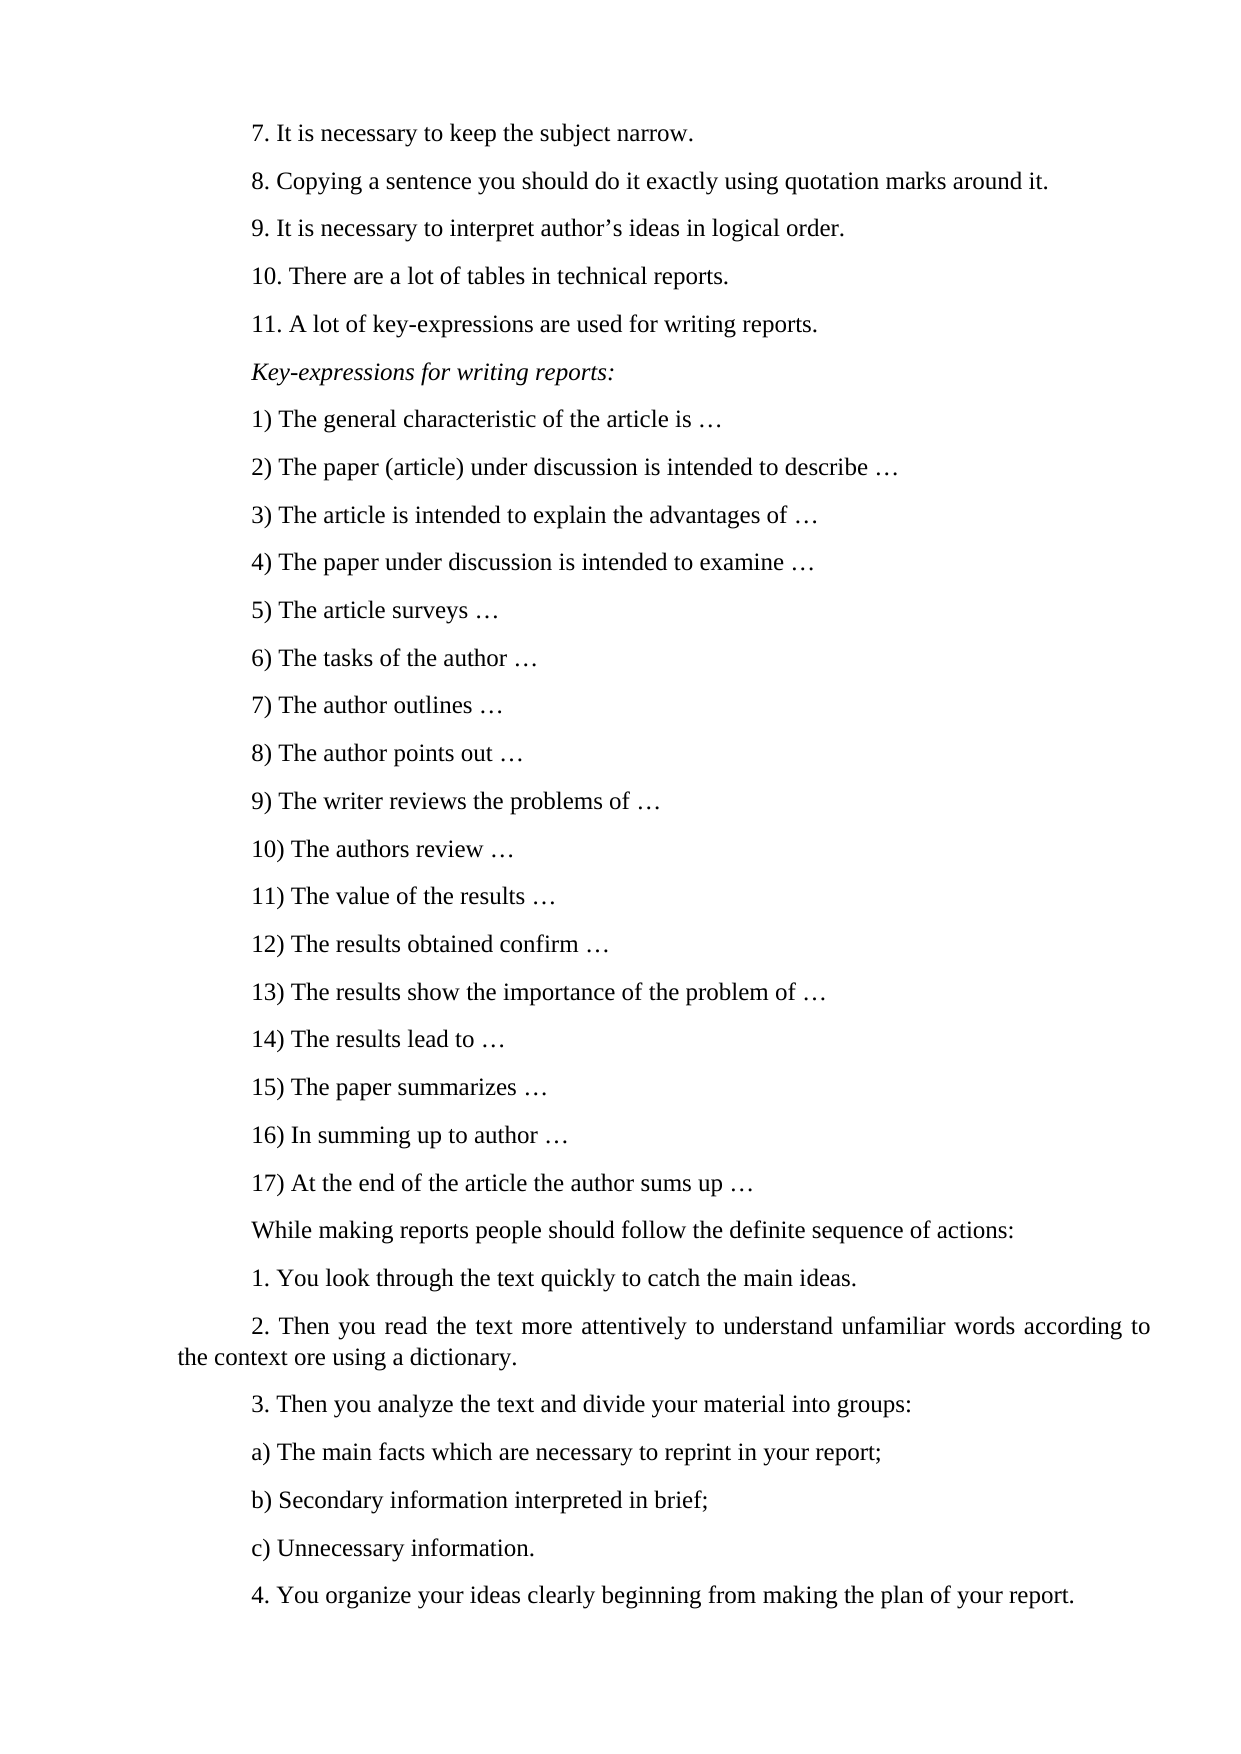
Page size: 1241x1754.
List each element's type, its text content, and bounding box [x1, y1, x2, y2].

text 5) The article surveys … [177, 595, 1152, 624]
text 2) The paper (article) under discussion is intended to describe … [177, 452, 1152, 481]
text b) Secondary information interpreted in brief; [177, 1485, 1152, 1514]
text 9) The writer reviews the problems of … [177, 786, 1152, 815]
text 8. Copying a sentence you should do it exactly using quotation marks around it. [177, 166, 1152, 194]
text 4) The paper under discussion is intended to examine … [177, 547, 1152, 576]
text 17) At the end of the article the author sums up … [177, 1168, 1152, 1196]
text 10. There are a lot of tables in technical reports. [177, 261, 1152, 290]
text Key-expressions for writing reports: [177, 357, 1152, 385]
text 6) The tasks of the author … [177, 643, 1152, 672]
text 15) The paper summarizes … [177, 1072, 1152, 1101]
text 7. It is necessary to keep the subject narrow. [177, 118, 1152, 147]
text 2. Then you read the text more attentively to understand unfamiliar words according to the context ore using a dictionary. [177, 1311, 1152, 1371]
text While making reports people should follow the definite sequence of actions: [177, 1215, 1152, 1244]
text 7) The author outlines … [177, 691, 1152, 719]
text 1. You look through the text quickly to catch the main ideas. [177, 1263, 1152, 1292]
text 9. It is necessary to interpret author’s ideas in logical order. [177, 213, 1152, 242]
text 8) The author points out … [177, 738, 1152, 767]
text 16) In summing up to author … [177, 1120, 1152, 1149]
text 11) The value of the results … [177, 881, 1152, 910]
text 14) The results lead to … [177, 1024, 1152, 1053]
text c) Unnecessary information. [177, 1533, 1152, 1561]
text 13) The results show the importance of the problem of … [177, 977, 1152, 1006]
text 4. You organize your ideas clearly beginning from making the plan of your report. [177, 1580, 1152, 1609]
text 12) The results obtained confirm … [177, 929, 1152, 958]
text 3) The article is intended to explain the advantages of … [177, 500, 1152, 528]
text 11. A lot of key-expressions are used for writing reports. [177, 309, 1152, 338]
text 10) The authors review … [177, 834, 1152, 862]
text 1) The general characteristic of the article is … [177, 404, 1152, 433]
text a) The main facts which are necessary to reprint in your report; [177, 1437, 1152, 1466]
text 3. Then you analyze the text and divide your material into groups: [177, 1389, 1152, 1418]
